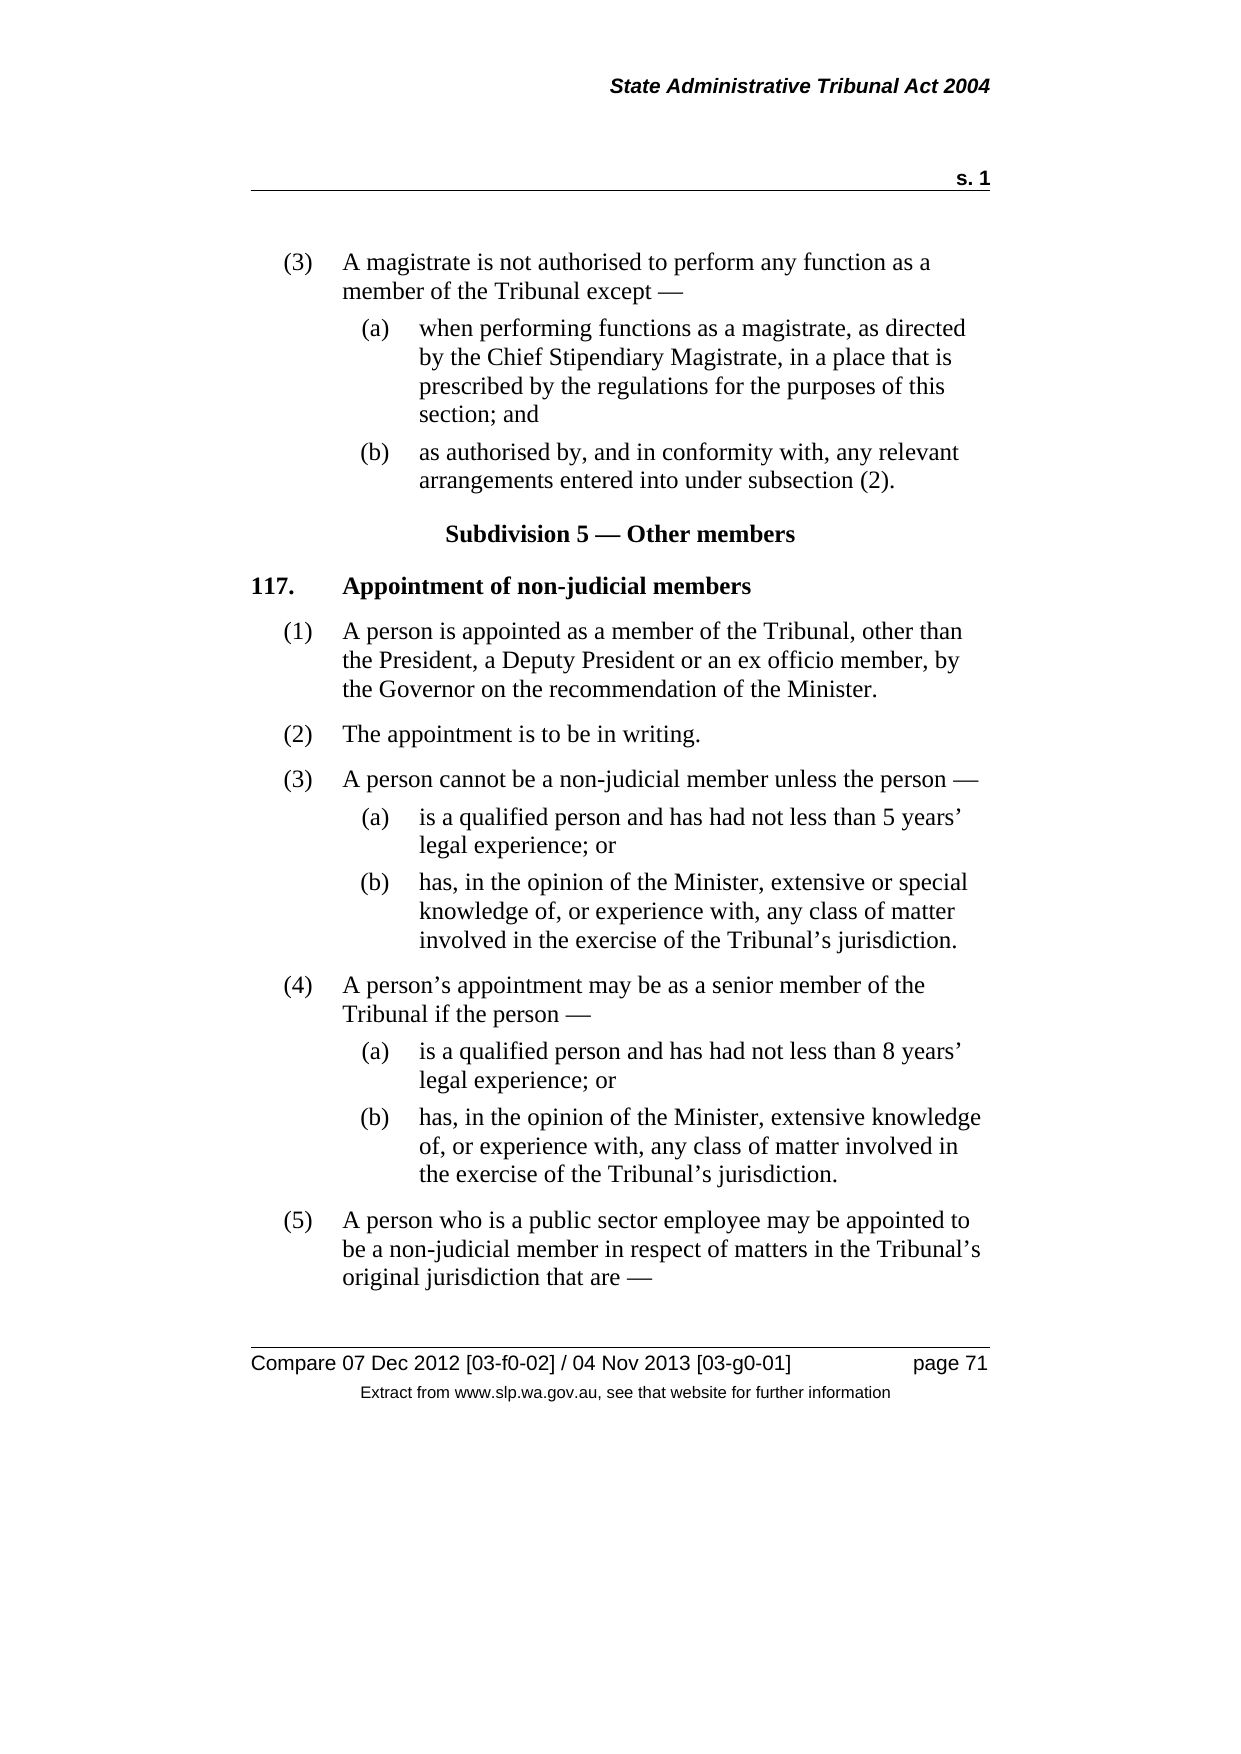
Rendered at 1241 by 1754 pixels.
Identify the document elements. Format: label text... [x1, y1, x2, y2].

text (3) A person cannot be a non-judicial member unless the person — [251, 764, 990, 793]
subtitle Subdivision 5 — Other members [251, 519, 990, 548]
text (4) A person’s appointment may be as a senior member of the Tribunal if the person — [251, 970, 990, 1028]
text (a) is a qualified person and has had not less than 8 years’ legal experience; or [251, 1036, 990, 1094]
text (b) has, in the opinion of the Minister, extensive knowledge of, or experience with, any class of matter involved in the exercise of the Tribunal’s jurisdiction. [251, 1102, 990, 1188]
text (2) The appointment is to be in writing. [251, 719, 990, 748]
text (a) is a qualified person and has had not less than 5 years’ legal experience; or [251, 802, 990, 859]
text (a) when performing functions as a magistrate, as directed by the Chief Stipendiary Magistrate, in a place that is prescribed by the regulations for the purposes of this section; and [251, 313, 990, 428]
text (b) as authorised by, and in conformity with, any relevant arrangements entered into under subsection (2). [251, 437, 990, 494]
subtitle 117. Appointment of non-judicial members [251, 571, 990, 599]
text (5) A person who is a public sector employee may be appointed to be a non-judicial member in respect of matters in the Tribunal’s original jurisdiction that are — [251, 1205, 990, 1291]
text (3) A magistrate is not authorised to perform any function as a member of the Tribunal except — [251, 247, 990, 305]
text (1) A person is appointed as a member of the Tribunal, other than the President, a Deputy President or an ex officio member, by the Governor on the recommendation of the Minister. [251, 616, 990, 702]
text (b) has, in the opinion of the Minister, extensive or special knowledge of, or experience with, any class of matter involved in the exercise of the Tribunal’s jurisdiction. [251, 867, 990, 954]
